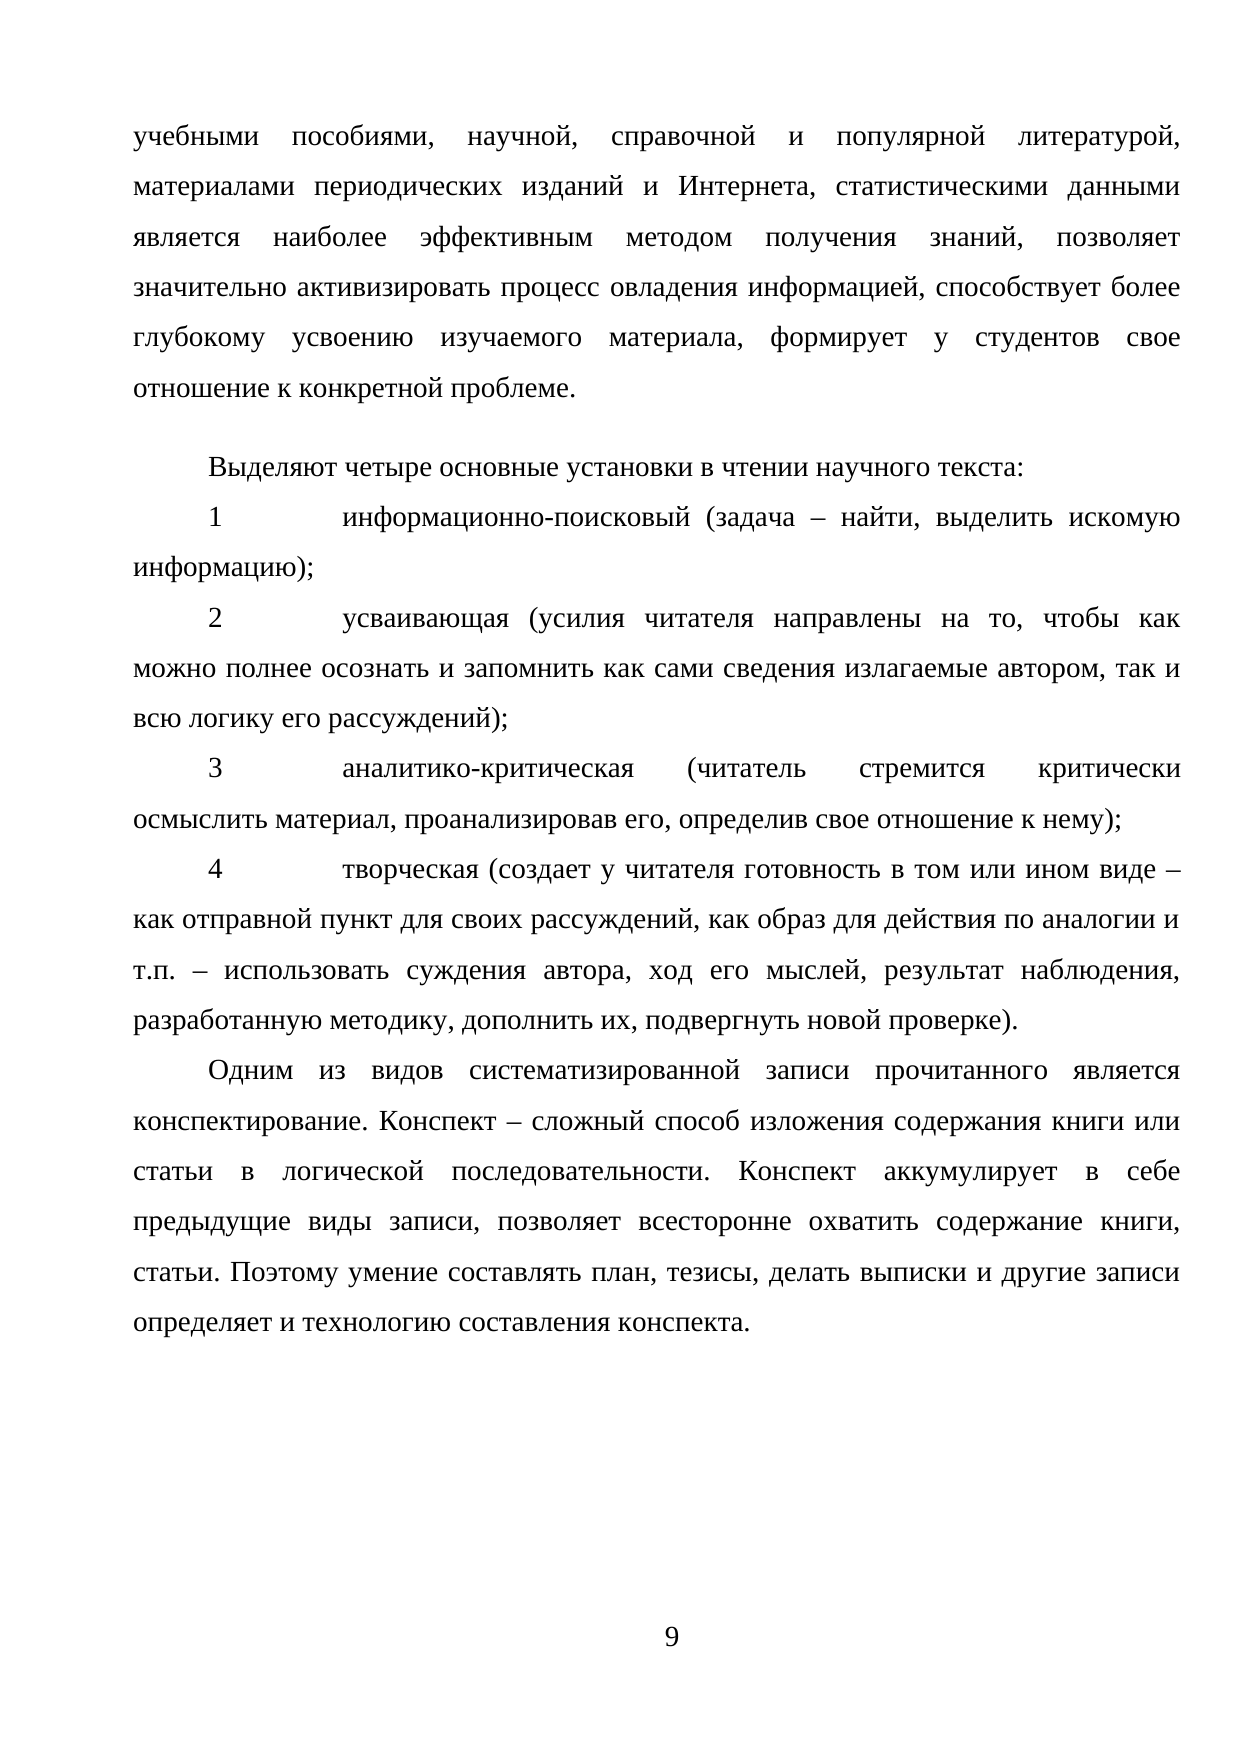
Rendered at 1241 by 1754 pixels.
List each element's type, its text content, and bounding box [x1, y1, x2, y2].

list информационно-поисковый (задача – найти, выделить искомую информацию); [133, 499, 1181, 583]
text Одним из видов систематизированной записи прочитанного является конспектирование. Конспект – сложный способ изложения содержания книги или статьи в логической последовательности. Конспект аккумулирует в себе предыдущие виды записи, позволяет всесторонне охватить содержание книги, статьи. Поэтому умение составлять план, тезисы, делать выписки и другие записи определяет и технологию составления конспекта. [133, 1052, 1181, 1338]
list усваивающая (усилия читателя направлены на то, чтобы как можно полнее осознать и запомнить как сами сведения излагаемые автором, так и всю логику его рассуждений); [133, 600, 1181, 734]
text Выделяют четыре основные установки в чтении научного текста: [133, 449, 1181, 482]
list аналитико-критическая (читатель стремится критически осмыслить материал, проанализировав его, определив свое отношение к нему); [133, 751, 1181, 834]
list творческая (создает у читателя готовность в том или ином виде – как отправной пункт для своих рассуждений, как образ для действия по аналогии и т.п. – использовать суждения автора, ход его мыслей, результат наблюдения, разработанную методику, дополнить их, подвергнуть новой проверке). [133, 851, 1181, 1036]
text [133, 118, 1181, 403]
